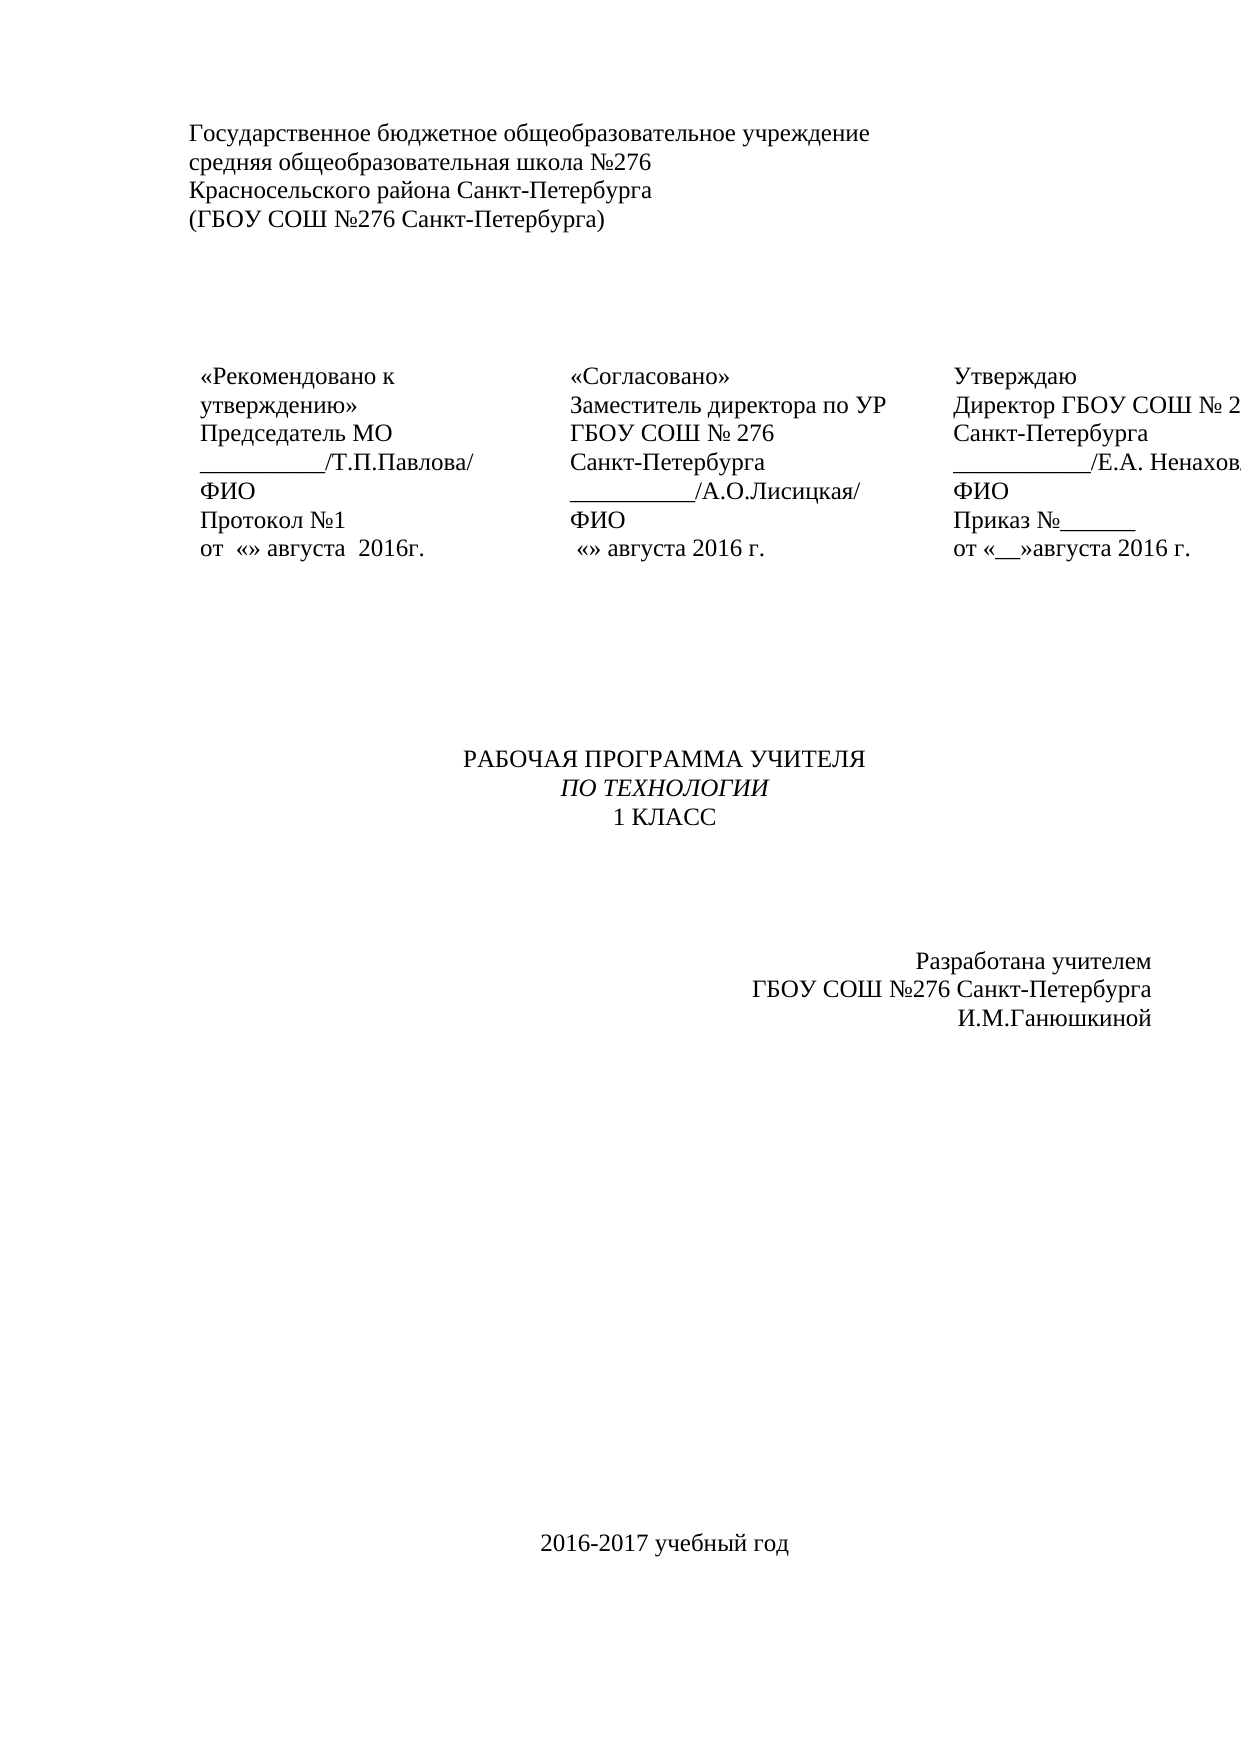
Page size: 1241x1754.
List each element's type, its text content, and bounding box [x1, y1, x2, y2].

text 2016-2017 учебный год [177, 1528, 1152, 1557]
title ГБОУ СОШ №276 Санкт-Петербурга [177, 974, 1152, 1003]
title ПО ТЕХНОЛОГИИ [177, 773, 1152, 802]
table_header Государственное бюджетное общеобразовательное учреждение средняя общеобразовательная школа №276 Красносельского района Санкт-Петербурга (ГБОУ СОШ №276 Санкт-Петербурга) [177, 118, 1152, 687]
title РАБОЧАЯ ПРОГРАММА УЧИТЕЛЯ [177, 744, 1152, 773]
title 1 КЛАСС [177, 802, 1152, 831]
title И.М.Ганюшкиной [177, 1003, 1152, 1032]
title Разработана учителем [177, 946, 1152, 974]
